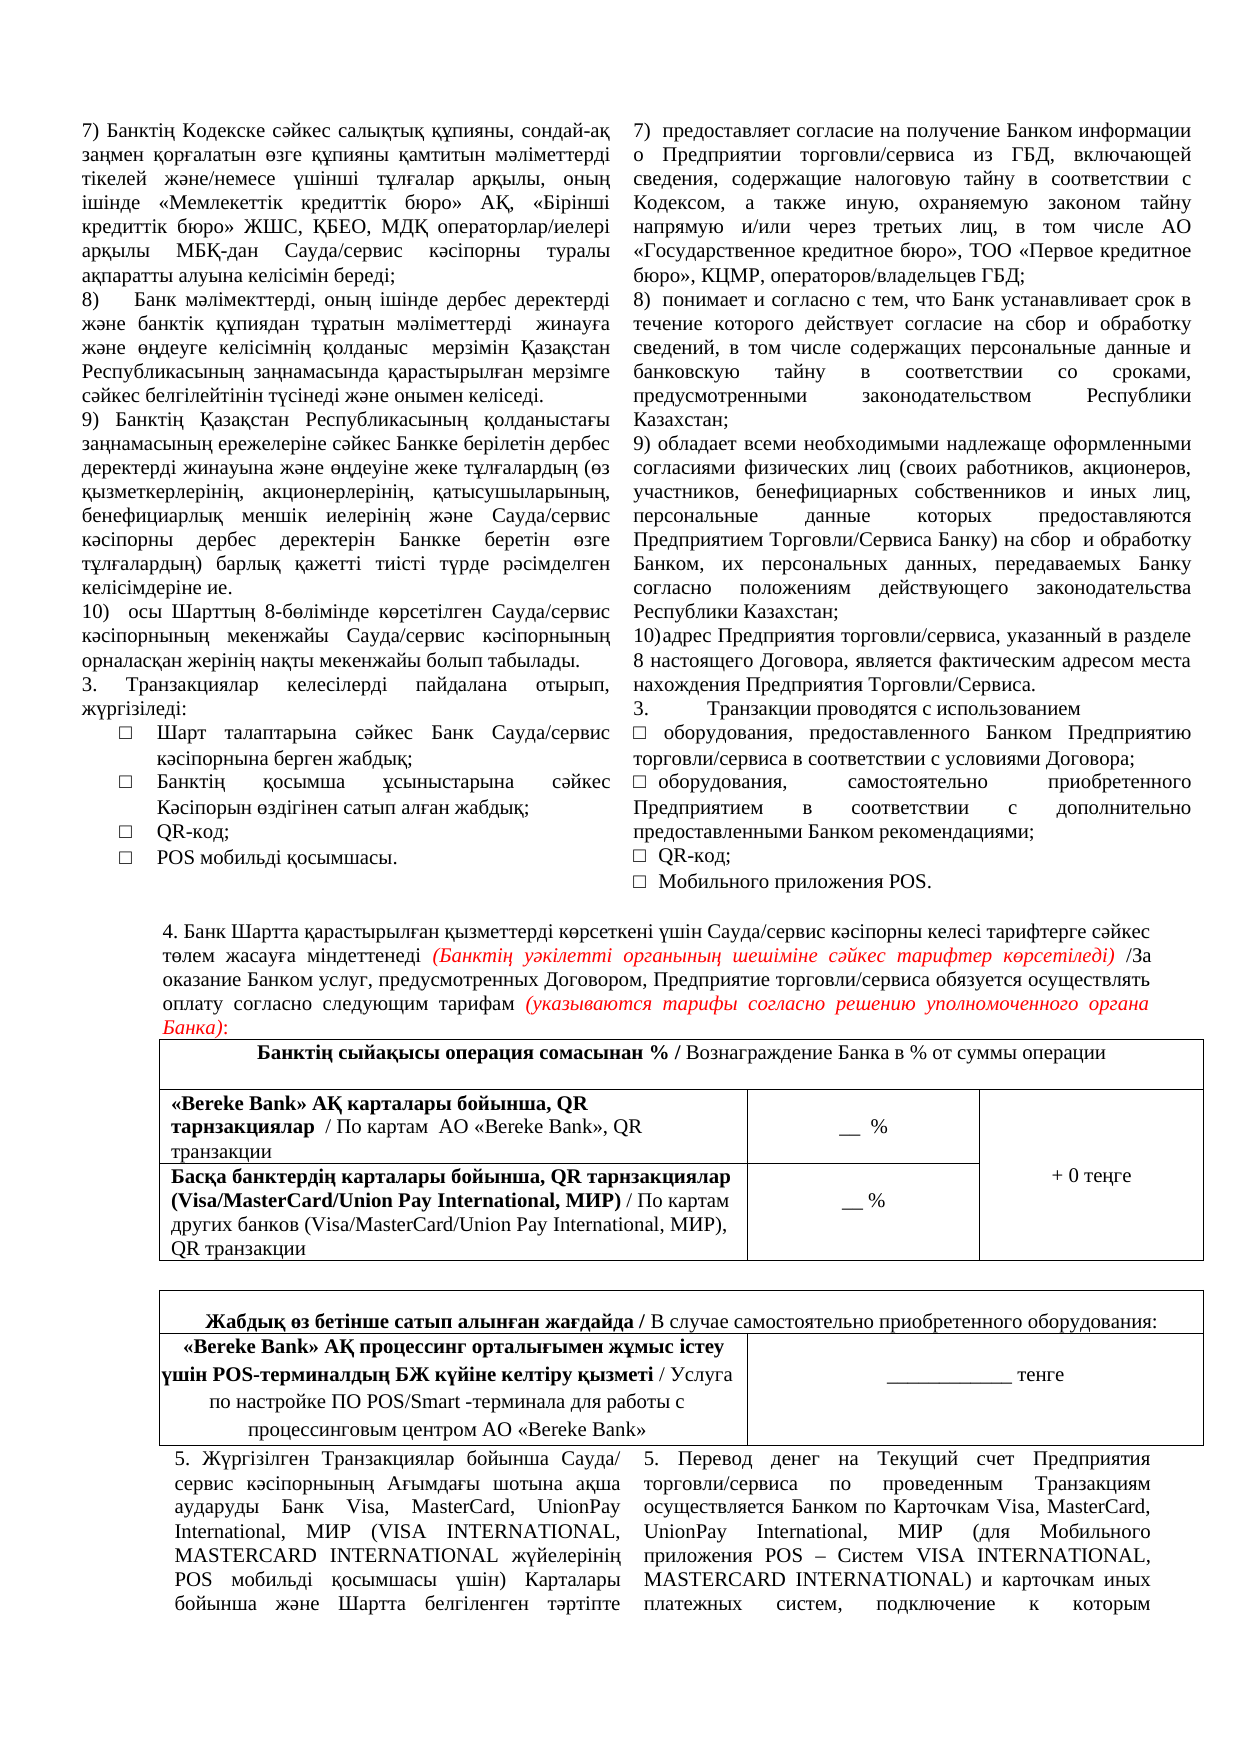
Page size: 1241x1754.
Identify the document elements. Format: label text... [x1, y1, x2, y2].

table_cell __ % [748, 1090, 979, 1163]
table_cell Басқа банктердің карталары бойынша, QR тарнзакциялар (Visa/MasterCard/Union Pay International, МИР) / По картам других банков (Visa/MasterCard/Union Pay International, МИР), QR транзакции [160, 1164, 747, 1260]
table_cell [632, 1446, 1162, 1615]
table_cell «Bereke Bank» АҚ процессинг орталығымен жұмыс істеу үшін POS-терминалдың БЖ күйіне келтіру қызметі / Услуга по настройке ПО POS/Smart -терминала для работы с процессинговым центром АО «Bereke Bank» [160, 1334, 747, 1445]
table_cell «Bereke Bank» АҚ карталары бойынша, QR тарнзакциялар / По картам АО «Bereke Bank», QR транзакции [160, 1090, 747, 1163]
table_cell __ % [748, 1164, 979, 1260]
table_cell ____________ тенге [748, 1334, 1203, 1445]
table_cell + 0 теңге [980, 1090, 1203, 1260]
table_header Банктің сыйақысы операция сомасынан % / Вознаграждение Банка в % от суммы операции [160, 1040, 1203, 1089]
table_header Жабдық өз бетінше сатып алынған жағдайда / В случае самостоятельно приобретенного оборудования: [160, 1291, 1203, 1333]
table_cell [70, 118, 622, 919]
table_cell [622, 118, 1203, 919]
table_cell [163, 1446, 632, 1615]
text 4. Банк Шартта қарастырылған қызметтерді көрсеткені үшін Сауда/сервис кәсіпорны келесі тарифтерге сәйкес төлем жасауға міндеттенеді (Банктің уәкілетті органының шешіміне сәйкес тарифтер көрсетіледі) /За оказание Банком услуг, предусмотренных Договором, Предприятие торговли/сервиса обязуется осуществлять оплату согласно следующим тарифам (указываются тарифы согласно решению уполномоченного органа Банка): [162, 919, 1152, 1039]
